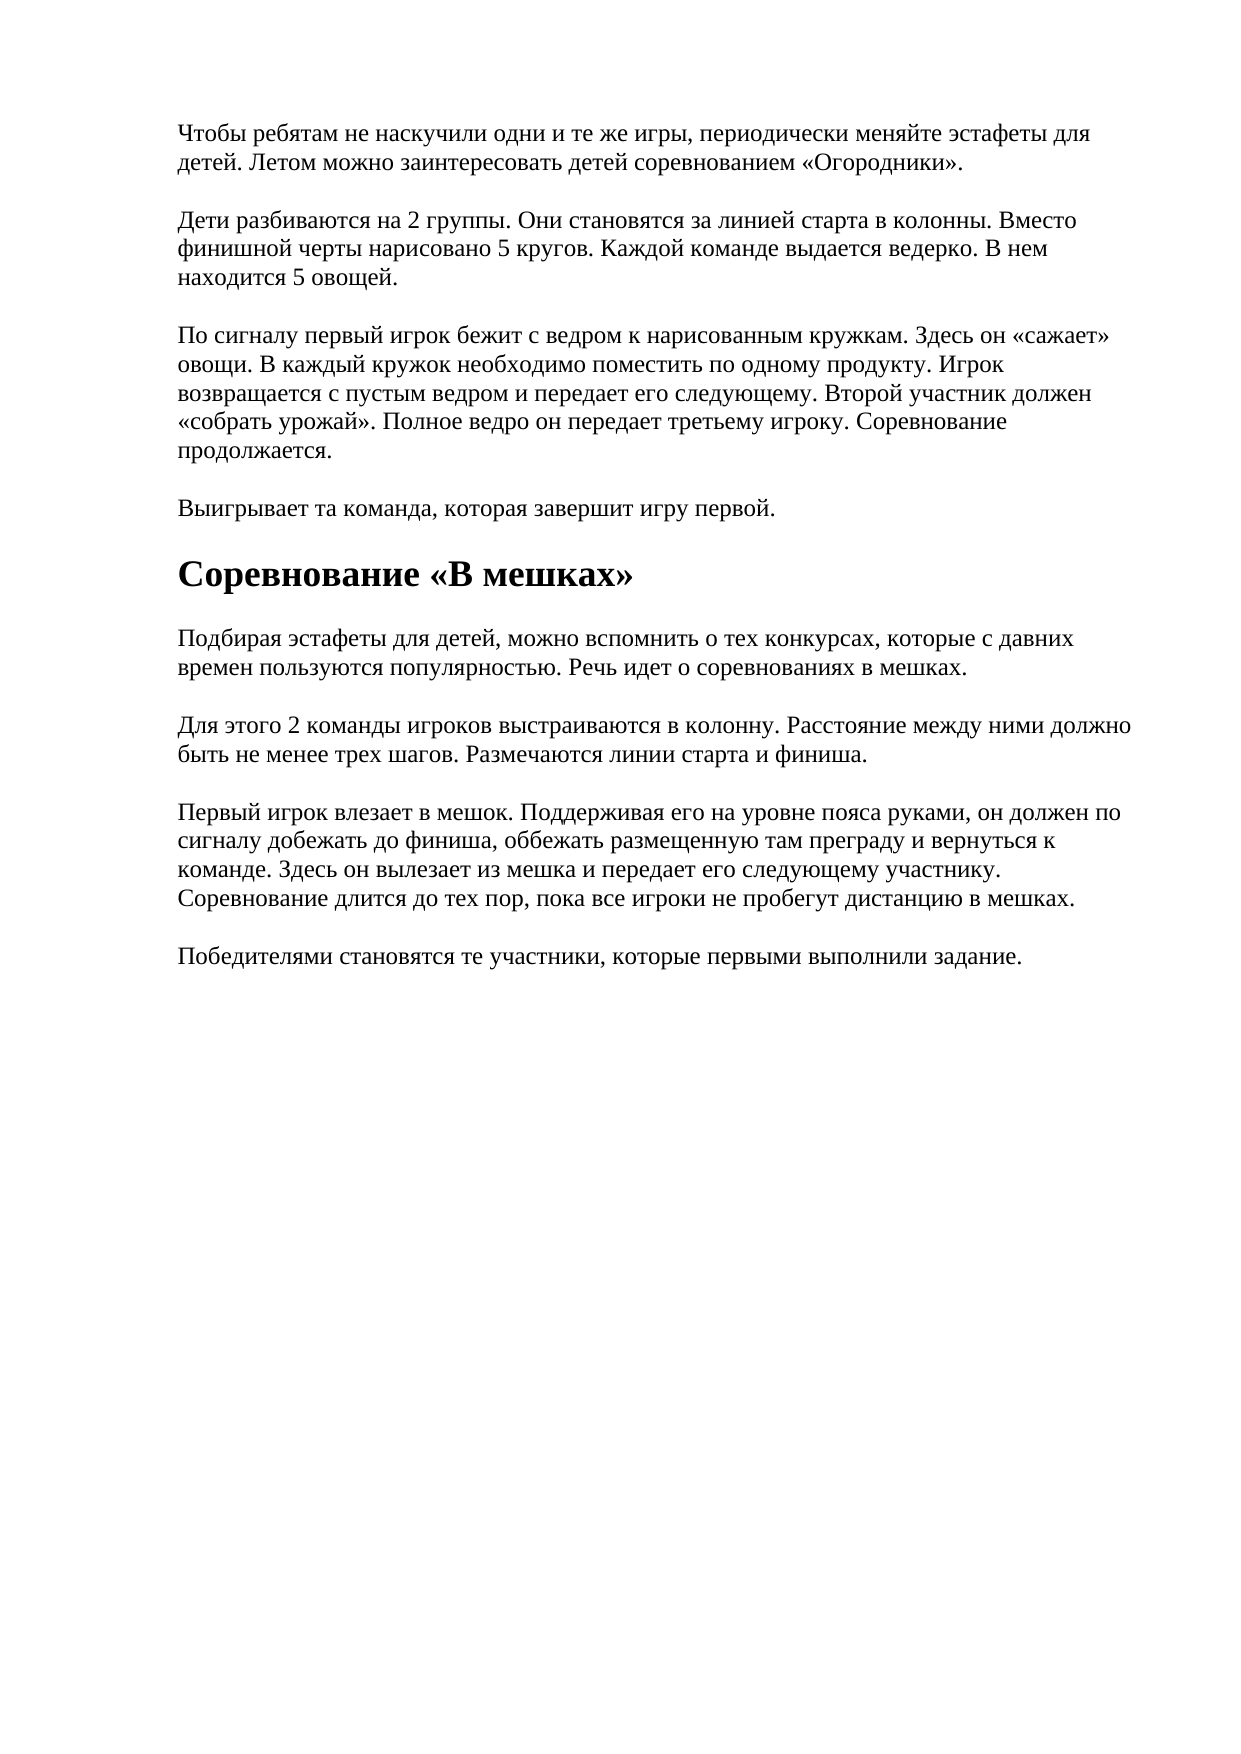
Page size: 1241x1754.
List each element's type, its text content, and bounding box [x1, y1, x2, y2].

text Выигрывает та команда, которая завершит игру первой. [177, 493, 1152, 522]
text Чтобы ребятам не наскучили одни и те же игры, периодически меняйте эстафеты для детей. Летом можно заинтересовать детей соревнованием «Огородники». [177, 118, 1152, 176]
text Дети разбиваются на 2 группы. Они становятся за линией старта в колонны. Вместо финишной черты нарисовано 5 кругов. Каждой команде выдается ведерко. В нем находится 5 овощей. [177, 205, 1152, 291]
text Соревнование «В мешках» [177, 551, 1152, 594]
text По сигналу первый игрок бежит с ведром к нарисованным кружкам. Здесь он «сажает» овощи. В каждый кружок необходимо поместить по одному продукту. Игрок возвращается с пустым ведром и передает его следующему. Второй участник должен «собрать урожай». Полное ведро он передает третьему игроку. Соревнование продолжается. [177, 320, 1152, 464]
text Первый игрок влезает в мешок. Поддерживая его на уровне пояса руками, он должен по сигналу добежать до финиша, оббежать размещенную там преграду и вернуться к команде. Здесь он вылезает из мешка и передает его следующему участнику. Соревнование длится до тех пор, пока все игроки не пробегут дистанцию в мешках. [177, 797, 1152, 912]
text Подбирая эстафеты для детей, можно вспомнить о тех конкурсах, которые с давних времен пользуются популярностью. Речь идет о соревнованиях в мешках. [177, 623, 1152, 681]
text Победителями становятся те участники, которые первыми выполнили задание. [177, 941, 1152, 969]
text Для этого 2 команды игроков выстраиваются в колонну. Расстояние между ними должно быть не менее трех шагов. Размечаются линии старта и финиша. [177, 710, 1152, 767]
